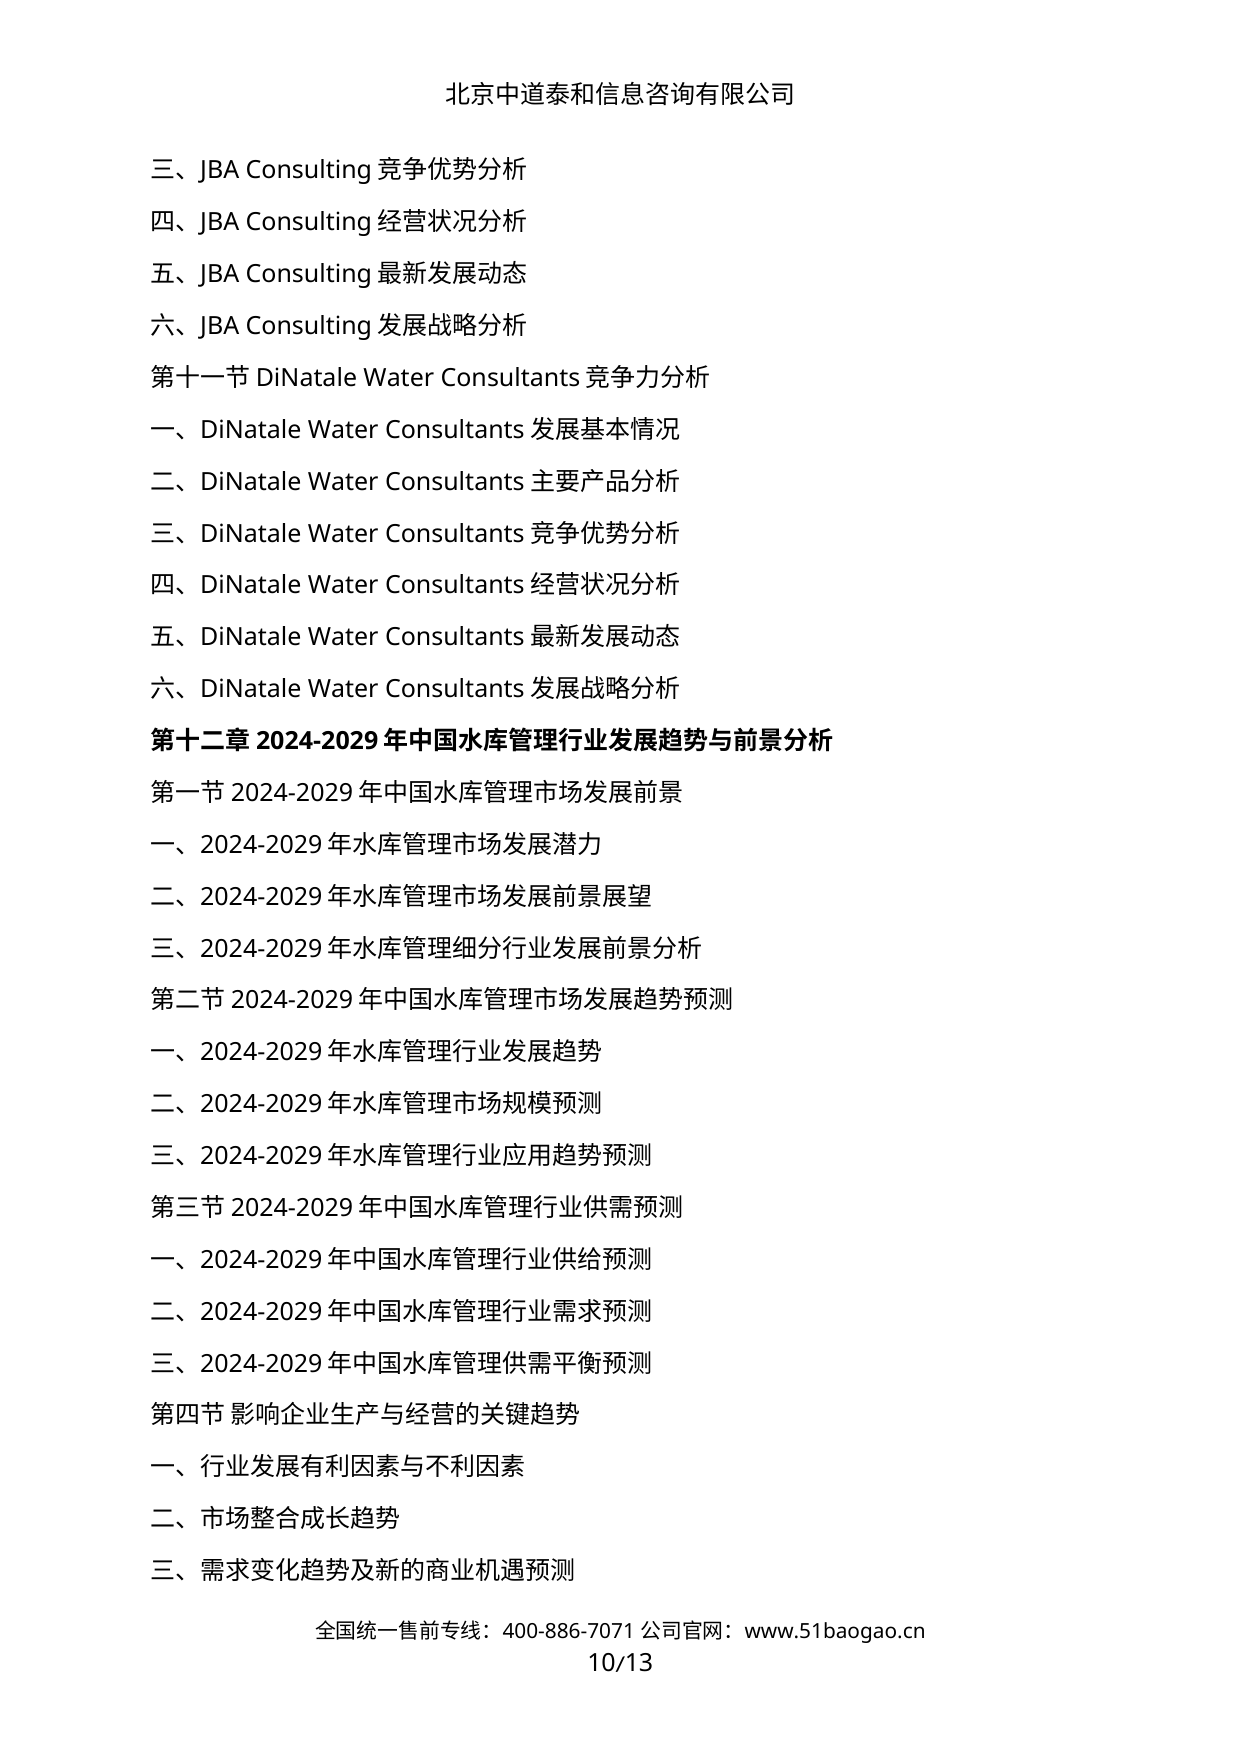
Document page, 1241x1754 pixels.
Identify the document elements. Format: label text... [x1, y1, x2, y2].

text 第一节 2024-2029年中国水库管理市场发展前景 [150, 772, 1090, 809]
text 四、JBA Consulting经营状况分析 [150, 202, 1090, 238]
text 三、DiNatale Water Consultants竞争优势分析 [150, 513, 1090, 549]
text 第二节 2024-2029年中国水库管理市场发展趋势预测 [150, 980, 1090, 1016]
text 三、需求变化趋势及新的商业机遇预测 [150, 1551, 1090, 1587]
text 第四节 影响企业生产与经营的关键趋势 [150, 1395, 1090, 1431]
text 二、市场整合成长趋势 [150, 1499, 1090, 1535]
text 六、JBA Consulting发展战略分析 [150, 306, 1090, 342]
text 第十二章 2024-2029年中国水库管理行业发展趋势与前景分析 [150, 721, 1090, 757]
text 一、2024-2029年中国水库管理行业供给预测 [150, 1239, 1090, 1276]
text 三、2024-2029年中国水库管理供需平衡预测 [150, 1343, 1090, 1379]
text 一、2024-2029年水库管理市场发展潜力 [150, 824, 1090, 861]
text 四、DiNatale Water Consultants经营状况分析 [150, 565, 1090, 601]
text 二、2024-2029年中国水库管理行业需求预测 [150, 1291, 1090, 1327]
text 五、DiNatale Water Consultants最新发展动态 [150, 617, 1090, 653]
text 六、DiNatale Water Consultants发展战略分析 [150, 669, 1090, 705]
text 三、2024-2029年水库管理行业应用趋势预测 [150, 1136, 1090, 1172]
text 一、行业发展有利因素与不利因素 [150, 1447, 1090, 1483]
text 第十一节 DiNatale Water Consultants竞争力分析 [150, 357, 1090, 394]
text 二、DiNatale Water Consultants主要产品分析 [150, 461, 1090, 497]
text 三、2024-2029年水库管理细分行业发展前景分析 [150, 928, 1090, 964]
text 第三节 2024-2029年中国水库管理行业供需预测 [150, 1187, 1090, 1224]
text 二、2024-2029年水库管理市场规模预测 [150, 1084, 1090, 1120]
text 一、DiNatale Water Consultants发展基本情况 [150, 409, 1090, 446]
text 五、JBA Consulting最新发展动态 [150, 254, 1090, 290]
text 二、2024-2029年水库管理市场发展前景展望 [150, 876, 1090, 912]
text 一、2024-2029年水库管理行业发展趋势 [150, 1032, 1090, 1068]
text 三、JBA Consulting竞争优势分析 [150, 150, 1090, 186]
